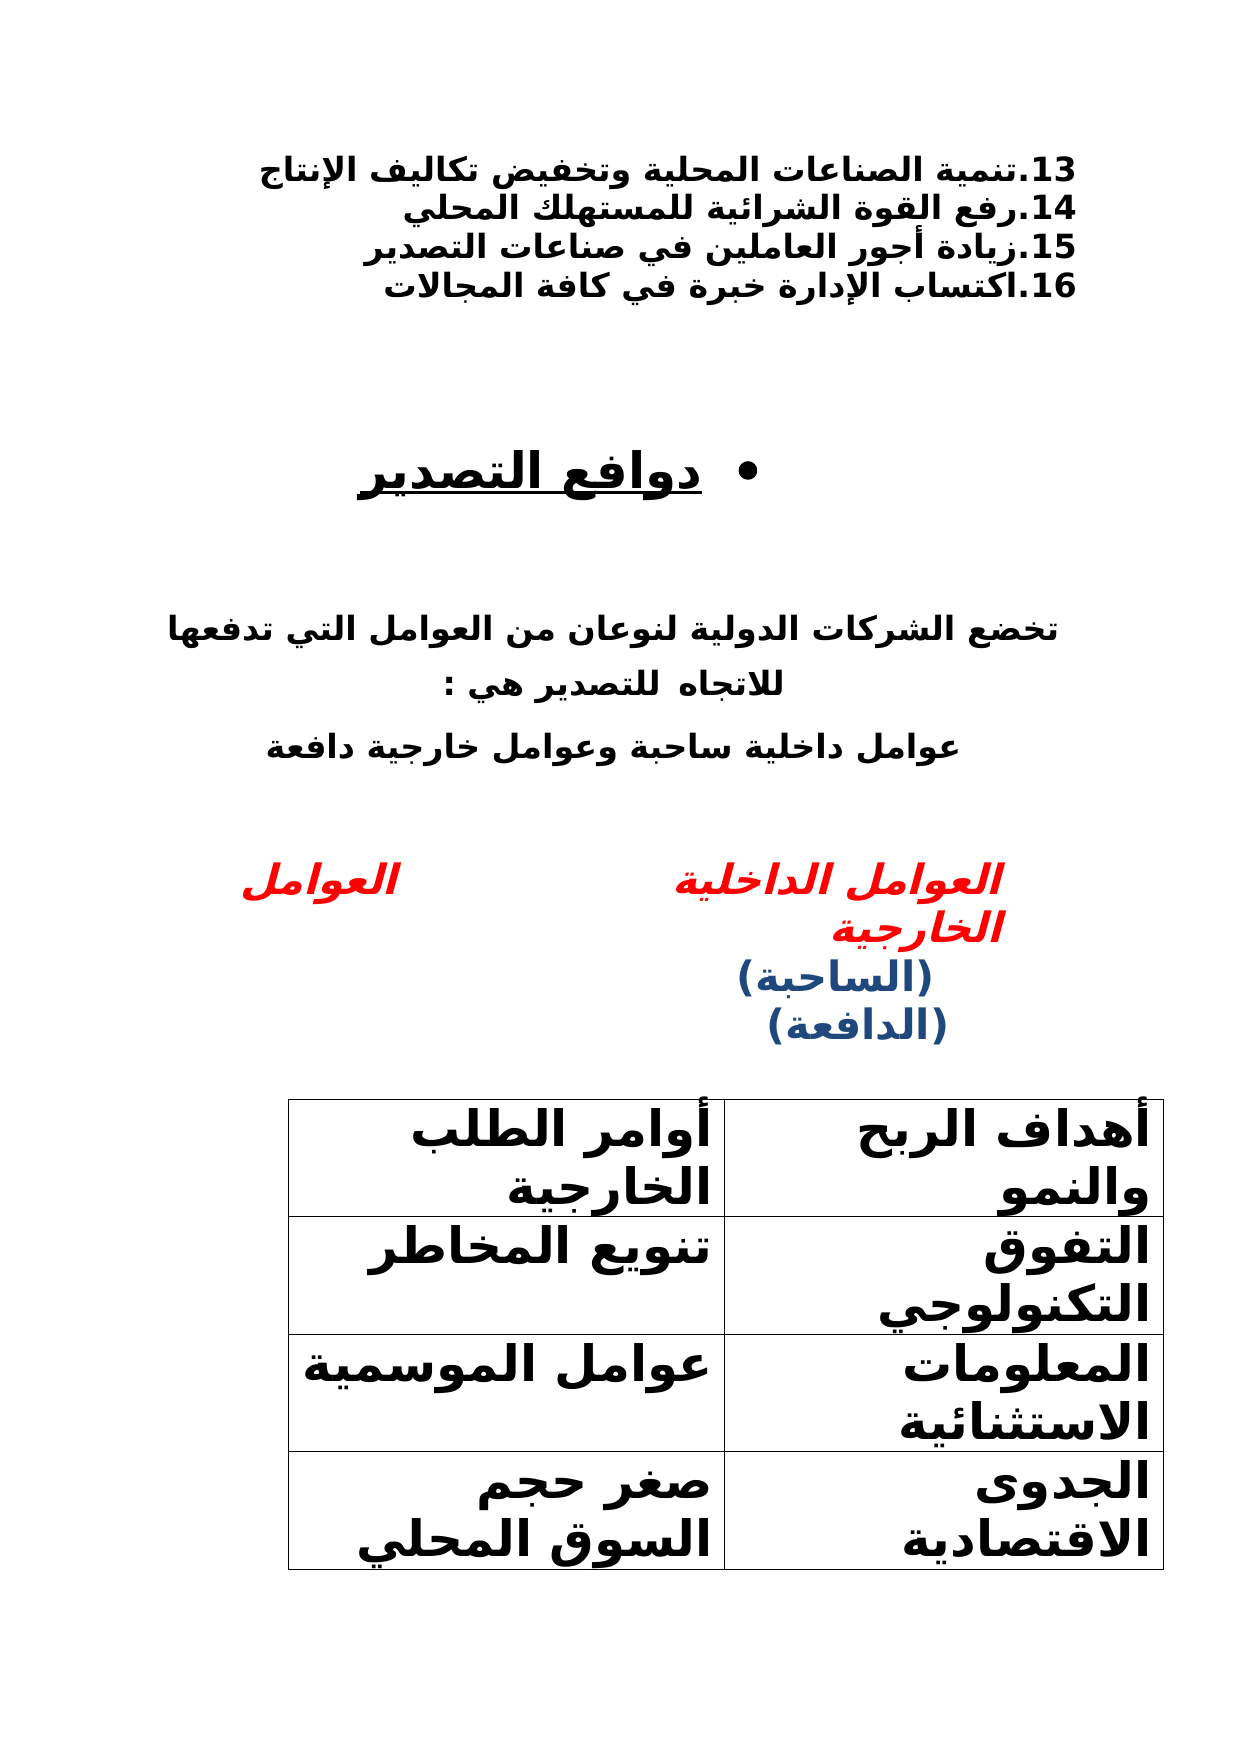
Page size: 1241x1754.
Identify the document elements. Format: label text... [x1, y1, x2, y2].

table_cell التفوق التكنولوجي [725, 1217, 1163, 1333]
table_cell الجدوى الاقتصادية [725, 1452, 1163, 1568]
table_cell تنويع المخاطر [289, 1217, 724, 1333]
list دوافع التصدير [150, 442, 949, 500]
text تخضع الشركات الدولية لنوعان من العوامل التي تدفعها للاتجاه للتصدير هي : [150, 610, 1077, 707]
text عوامل داخلية ساحبة وعوامل خارجية دافعة [150, 728, 1077, 766]
table_cell صغر حجم السوق المحلي [289, 1452, 724, 1568]
list 13.تنمية الصناعات المحلية وتخفيض تكاليف الإنتاج [150, 150, 1077, 189]
table_header أهداف الربح والنمو [725, 1100, 1163, 1216]
list 14.رفع القوة الشرائية للمستهلك المحلي [150, 189, 1077, 228]
list (الساحبة) (الدافعة) [150, 952, 949, 1049]
table_header أوامر الطلب الخارجية [289, 1100, 724, 1216]
list العوامل الداخلية العوامل الخارجية [150, 855, 1002, 952]
table_cell المعلومات الاستثنائية [725, 1335, 1163, 1451]
list 15.زيادة أجور العاملين في صناعات التصدير [150, 228, 1077, 267]
list 16.اكتساب الإدارة خبرة في كافة المجالات [150, 267, 1077, 305]
table_cell عوامل الموسمية [289, 1335, 724, 1451]
